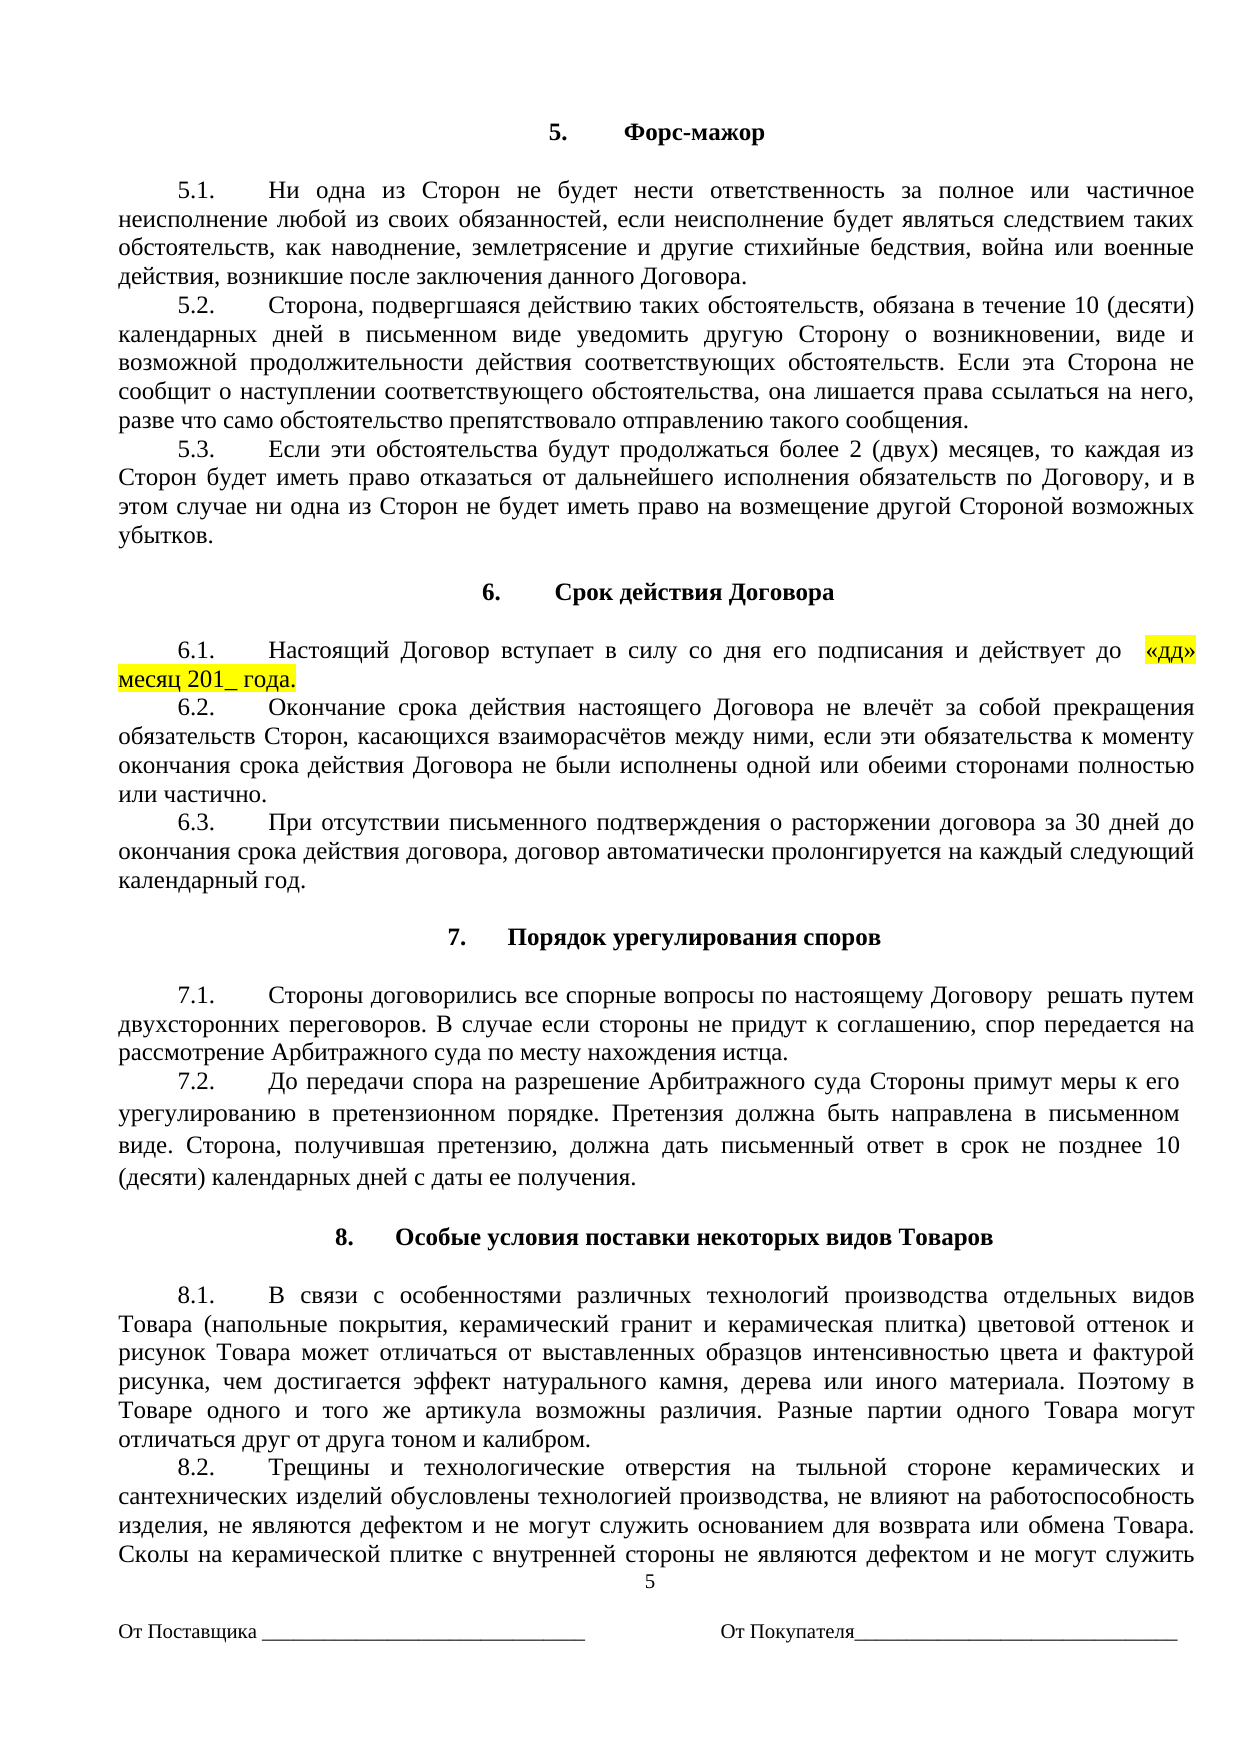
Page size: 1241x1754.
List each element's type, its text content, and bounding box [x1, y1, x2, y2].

list Ни одна из Сторон не будет нести ответственность за полное или частичное неисполнение любой из своих обязанностей, если неисполнение будет являться следствием таких обстоятельств, как наводнение, землетрясение и другие стихийные бедствия, война или военные действия, возникшие после заключения данного Договора. [118, 175, 1196, 290]
list Стороны договорились все спорные вопросы по настоящему Договору решать путем двухсторонних переговоров. В случае если стороны не придут к соглашению, спор передается на рассмотрение Арбитражного суда по месту нахождения истца. [118, 980, 1196, 1066]
list Порядок урегулирования споров [118, 922, 1196, 951]
list Особые условия поставки некоторых видов Товаров [118, 1222, 1196, 1251]
list До передачи спора на разрешение Арбитражного суда Стороны примут меры к его урегулированию в претензионном порядке. Претензия должна быть направлена в письменном виде. Сторона, получившая претензию, должна дать письменный ответ в срок не позднее 10 (десяти) календарных дней с даты ее получения. [118, 1066, 1181, 1191]
list Настоящий Договор вступает в силу со дня его подписания и действует до «дд» месяц 201_ года. [118, 635, 1196, 692]
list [118, 1452, 1196, 1567]
list При отсутствии письменного подтверждения о расторжении договора за 30 дней до окончания срока действия договора, договор автоматически пролонгируется на каждый следующий календарный год. [118, 807, 1196, 894]
list В связи с особенностями различных технологий производства отдельных видов Товара (напольные покрытия, керамический гранит и керамическая плитка) цветовой оттенок и рисунок Товара может отличаться от выставленных образцов интенсивностью цвета и фактурой рисунка, чем достигается эффект натурального камня, дерева или иного материала. Поэтому в Товаре одного и того же артикула возможны различия. Разные партии одного Товара могут отличаться друг от друга тоном и калибром. [118, 1280, 1196, 1452]
list Форс-мажор [118, 117, 1196, 146]
list Срок действия Договора [118, 577, 1196, 606]
list Сторона, подвергшаяся действию таких обстоятельств, обязана в течение 10 (десяти) календарных дней в письменном виде уведомить другую Сторону о возникновении, виде и возможной продолжительности действия соответствующих обстоятельств. Если эта Сторона не сообщит о наступлении соответствующего обстоятельства, она лишается права ссылаться на него, разве что само обстоятельство препятствовало отправлению такого сообщения. [118, 290, 1196, 434]
list Окончание срока действия настоящего Договора не влечёт за собой прекращения обязательств Сторон, касающихся взаиморасчётов между ними, если эти обязательства к моменту окончания срока действия Договора не были исполнены одной или обеими сторонами полностью или частично. [118, 692, 1196, 807]
list Если эти обстоятельства будут продолжаться более 2 (двух) месяцев, то каждая из Сторон будет иметь право отказаться от дальнейшего исполнения обязательств по Договору, и в этом случае ни одна из Сторон не будет иметь право на возмещение другой Стороной возможных убытков. [118, 434, 1196, 549]
